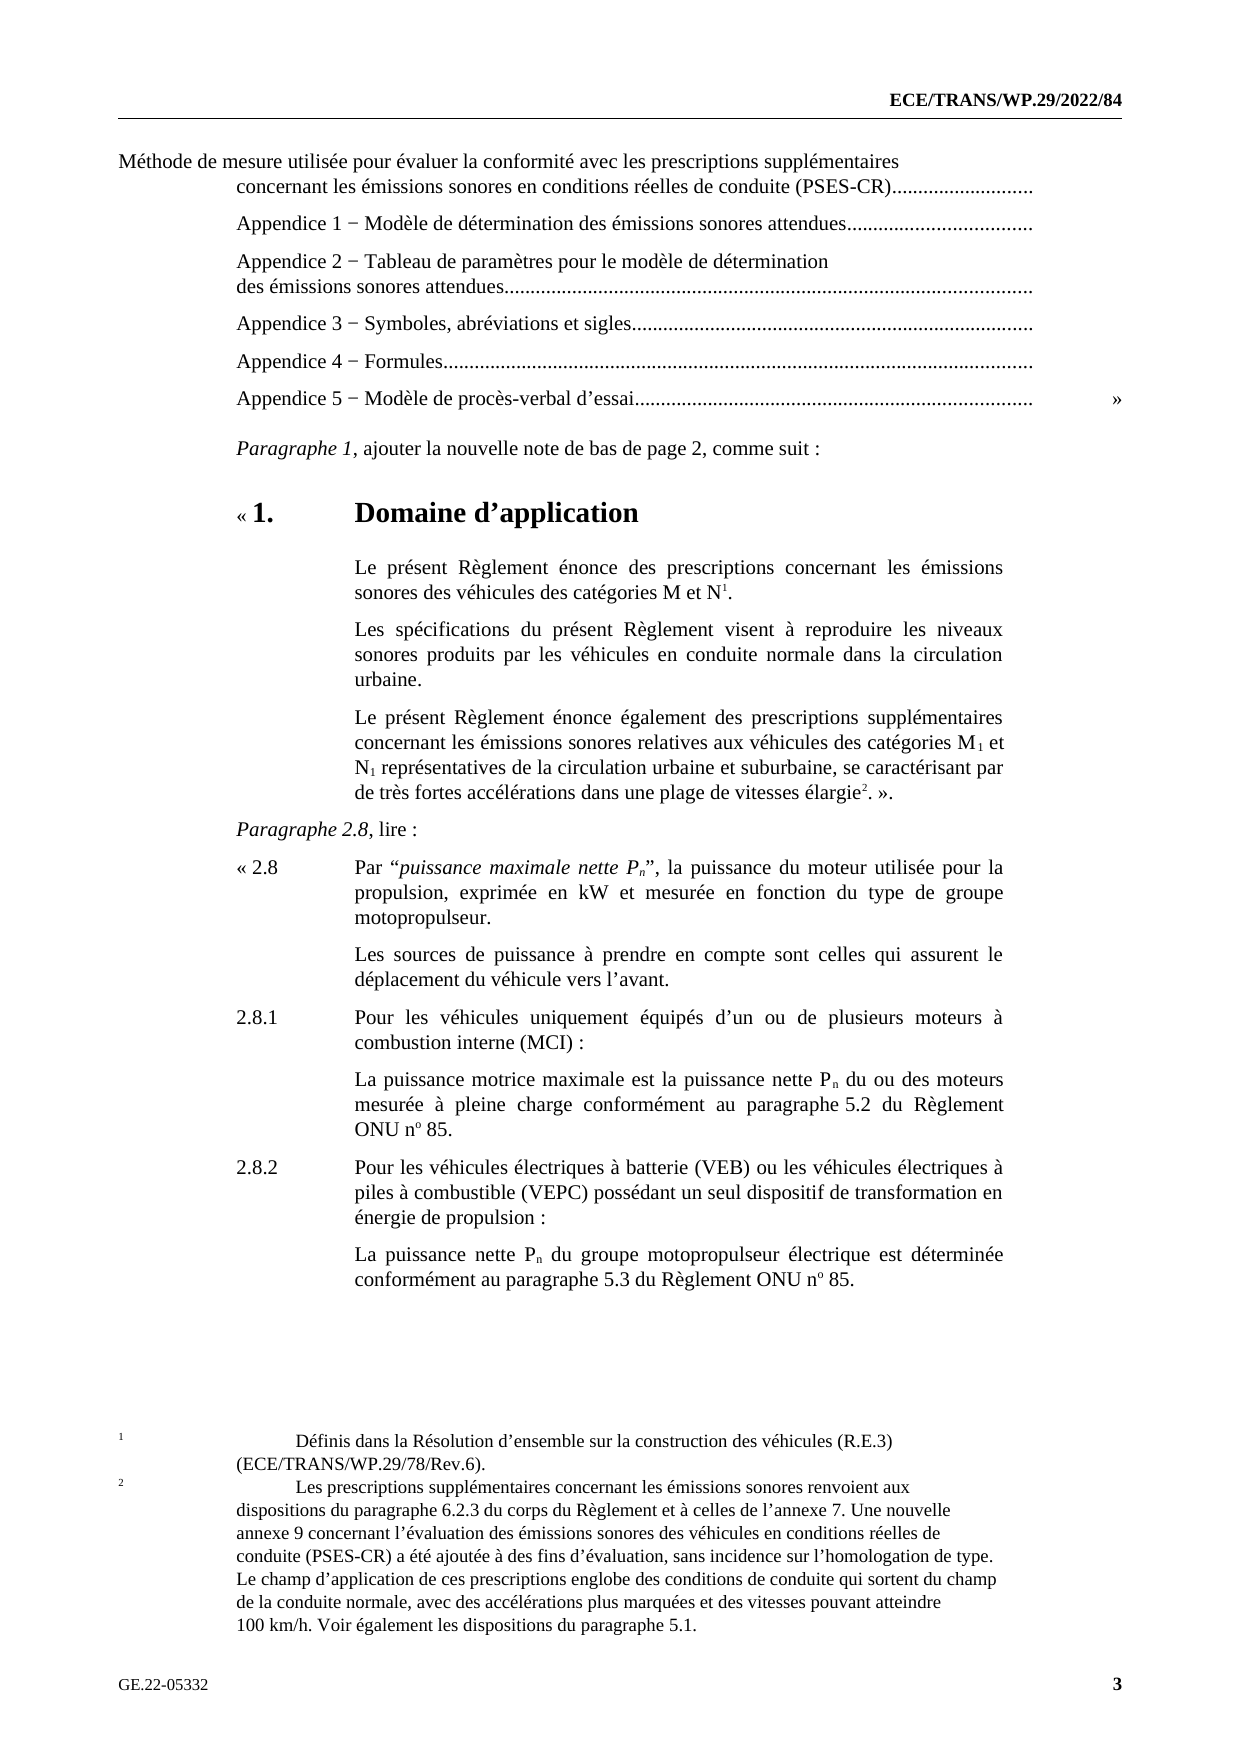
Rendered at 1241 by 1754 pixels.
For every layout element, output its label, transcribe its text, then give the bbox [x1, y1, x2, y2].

text Paragraphe 2.8, lire : [236, 816, 1004, 841]
text Les spécifications du présent Règlement visent à reproduire les niveaux sonores produits par les véhicules en conduite normale dans la circulation urbaine. [354, 616, 1004, 691]
text Le présent Règlement énonce des prescriptions concernant les émissions sonores des véhicules des catégories M et N. [354, 554, 1004, 604]
text Appendice 1 − Modèle de détermination des émissions sonores attendues [118, 210, 1122, 235]
text La puissance nette Pn du groupe motopropulseur électrique est déterminée conformément au paragraphe 5.3 du Règlement ONU no 85. [354, 1241, 1004, 1291]
text La puissance motrice maximale est la puissance nette Pn du ou des moteurs mesurée à pleine charge conformément au paragraphe 5.2 du Règlement ONU no 85. [354, 1066, 1004, 1141]
text Appendice 2 − Tableau de paramètres pour le modèle de détermination des émissions sonores attendues [118, 248, 1122, 298]
text « 1. Domaine d’application [236, 498, 1004, 529]
text 2.8.2 Pour les véhicules électriques à batterie (VEB) ou les véhicules électriques à piles à combustible (VEPC) possédant un seul dispositif de transformation en énergie de propulsion : [236, 1154, 1004, 1229]
text Paragraphe 1, ajouter la nouvelle note de bas de page 2, comme suit : [236, 435, 1004, 460]
text 9. Méthode de mesure utilisée pour évaluer la conformité avec les prescriptions supplémentaires concernant les émissions sonores en conditions réelles de conduite (PSES-CR) [118, 148, 1122, 198]
text Appendice 4 − Formules [118, 348, 1122, 373]
text Appendice 3 − Symboles, abréviations et sigles [118, 310, 1122, 335]
text Appendice 5 − Modèle de procès-verbal d’essai » [118, 385, 1122, 410]
text « 2.8 Par “puissance maximale nette Pn”, la puissance du moteur utilisée pour la propulsion, exprimée en kW et mesurée en fonction du type de groupe motopropulseur. [236, 854, 1004, 929]
text 2.8.1 Pour les véhicules uniquement équipés d’un ou de plusieurs moteurs à combustion interne (MCI) : [236, 1004, 1004, 1054]
text Les sources de puissance à prendre en compte sont celles qui assurent le déplacement du véhicule vers l’avant. [354, 941, 1004, 991]
text Le présent Règlement énonce également des prescriptions supplémentaires concernant les émissions sonores relatives aux véhicules des catégories M1 et N1 représentatives de la circulation urbaine et suburbaine, se caractérisant par de très fortes accélérations dans une plage de vitesses élargie. ». [354, 704, 1004, 804]
